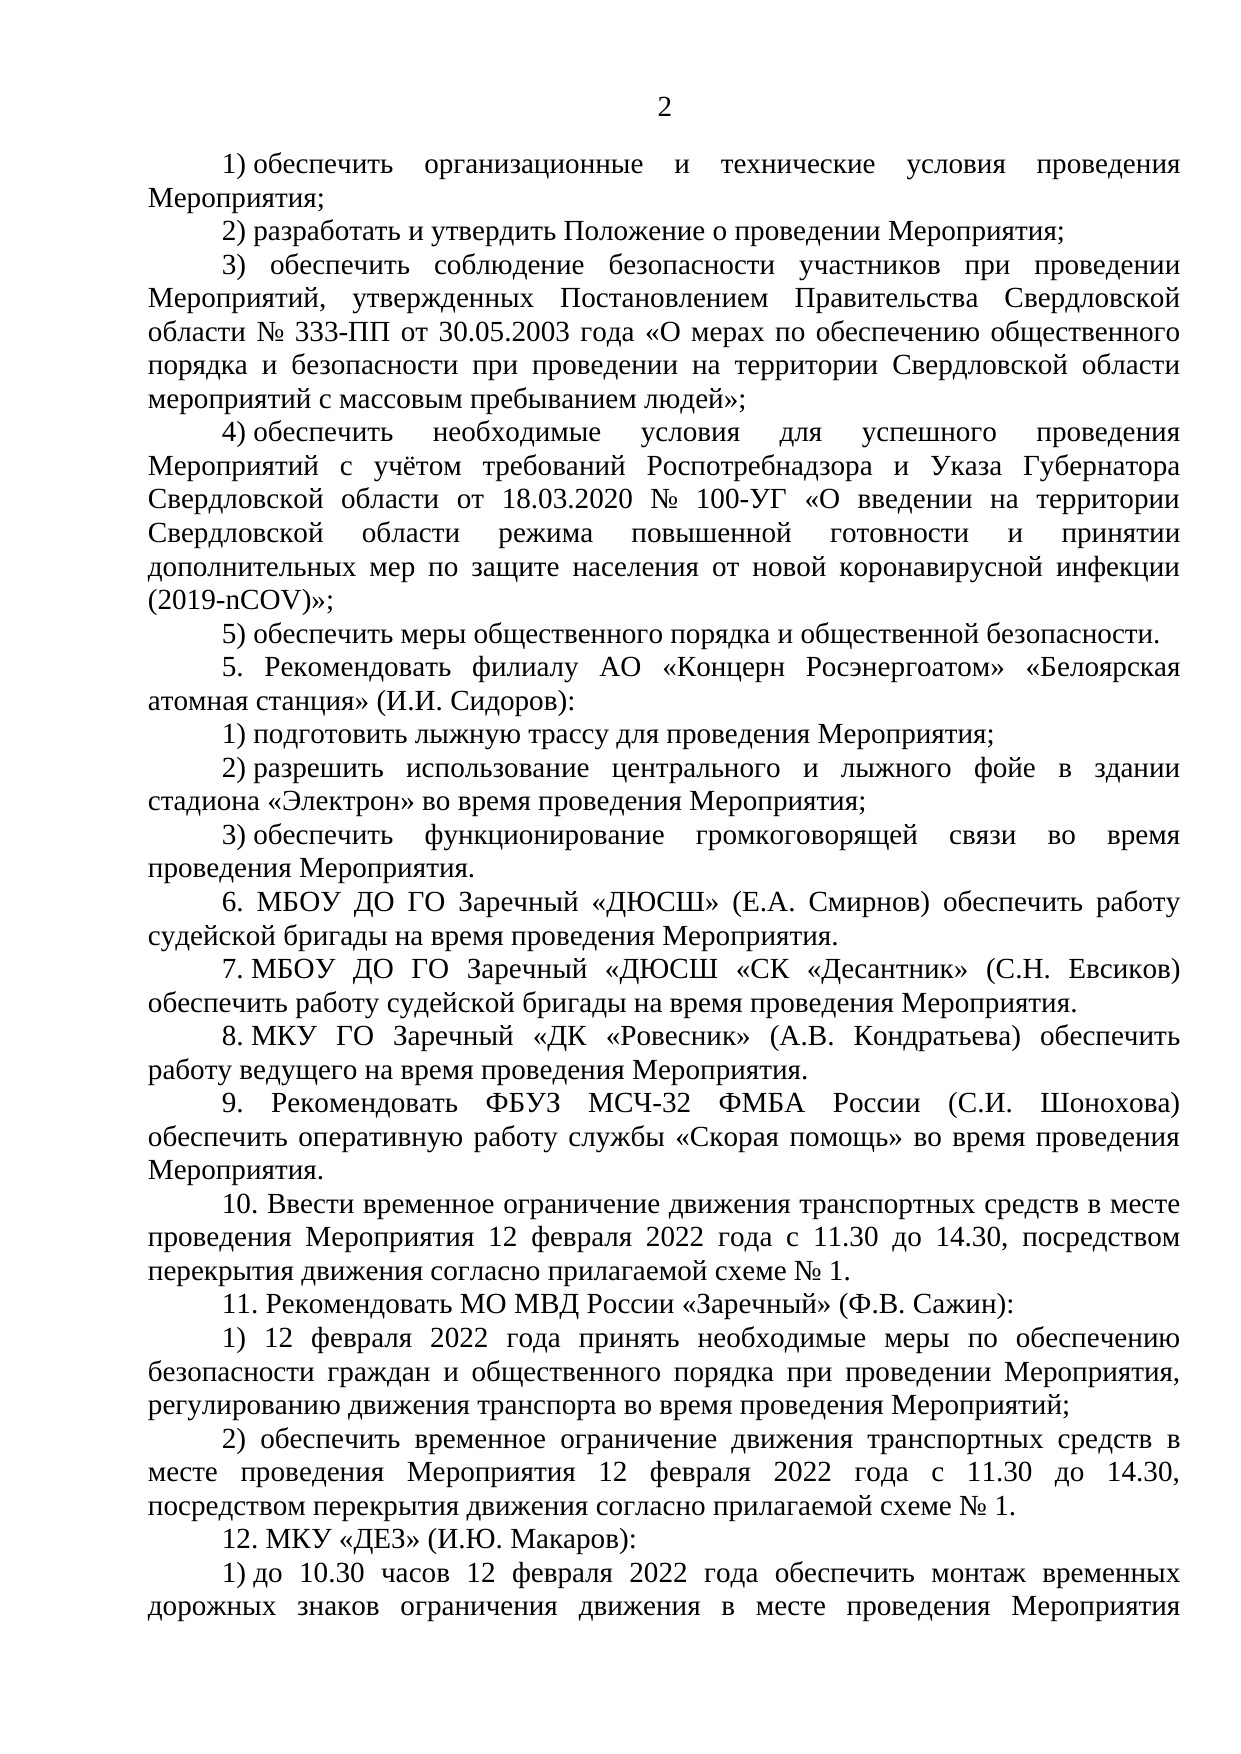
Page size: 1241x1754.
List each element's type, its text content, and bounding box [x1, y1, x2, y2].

text 5. Рекомендовать филиалу АО «Концерн Росэнергоатом» «Белоярская атомная станция» (И.И. Сидоров): [148, 649, 1181, 716]
text 3) обеспечить соблюдение безопасности участников при проведении Мероприятий, утвержденных Постановлением Правительства Свердловской области № 333-ПП от 30.05.2003 года «О мерах по обеспечению общественного порядка и безопасности при проведении на территории Свердловской области мероприятий с массовым пребыванием людей»; [148, 247, 1181, 414]
list 2) обеспечить временное ограничение движения транспортных средств в месте проведения Мероприятия 12 февраля 2022 года с 11.30 до 14.30, посредством перекрытия движения согласно прилагаемой схеме № 1. [148, 1421, 1181, 1521]
text 9. Рекомендовать ФБУЗ МСЧ-32 ФМБА России (С.И. Шонохова) обеспечить оперативную работу службы «Скорая помощь» во время проведения Мероприятия. [148, 1085, 1181, 1186]
text 10. Ввести временное ограничение движения транспортных средств в месте проведения Мероприятия 12 февраля 2022 года с 11.30 до 14.30, посредством перекрытия движения согласно прилагаемой схеме № 1. [148, 1186, 1181, 1287]
text 1) подготовить лыжную трассу для проведения Мероприятия; [148, 716, 1181, 750]
text 2) разработать и утвердить Положение о проведении Мероприятия; [148, 213, 1181, 247]
text 1) обеспечить организационные и технические условия проведения Мероприятия; [148, 146, 1181, 213]
text 7. МБОУ ДО ГО Заречный «ДЮСШ «СК «Десантник» (С.Н. Евсиков) обеспечить работу судейской бригады на время проведения Мероприятия. [148, 951, 1181, 1018]
text 6. МБОУ ДО ГО Заречный «ДЮСШ» (Е.А. Смирнов) обеспечить работу судейской бригады на время проведения Мероприятия. [148, 884, 1181, 951]
text 12. МКУ «ДЕЗ» (И.Ю. Макаров): [148, 1521, 1181, 1555]
text 2) разрешить использование центрального и лыжного фойе в здании стадиона «Электрон» во время проведения Мероприятия; [148, 750, 1181, 817]
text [148, 1555, 1181, 1622]
text 5) обеспечить меры общественного порядка и общественной безопасности. [148, 616, 1181, 649]
text 8. МКУ ГО Заречный «ДК «Ровесник» (А.В. Кондратьева) обеспечить работу ведущего на время проведения Мероприятия. [148, 1018, 1181, 1085]
text 3) обеспечить функционирование громкоговорящей связи во время проведения Мероприятия. [148, 817, 1181, 884]
text 11. Рекомендовать МО МВД России «Заречный» (Ф.В. Сажин): [148, 1287, 1181, 1320]
text 4) обеспечить необходимые условия для успешного проведения Мероприятий с учётом требований Роспотребнадзора и Указа Губернатора Свердловской области от 18.03.2020 № 100-УГ «О введении на территории Свердловской области режима повышенной готовности и принятии дополнительных мер по защите населения от новой коронавирусной инфекции (2019-nCOV)»; [148, 414, 1181, 616]
text 1) 12 февраля 2022 года принять необходимые меры по обеспечению безопасности граждан и общественного порядка при проведении Мероприятия, регулированию движения транспорта во время проведения Мероприятий; [148, 1320, 1181, 1421]
